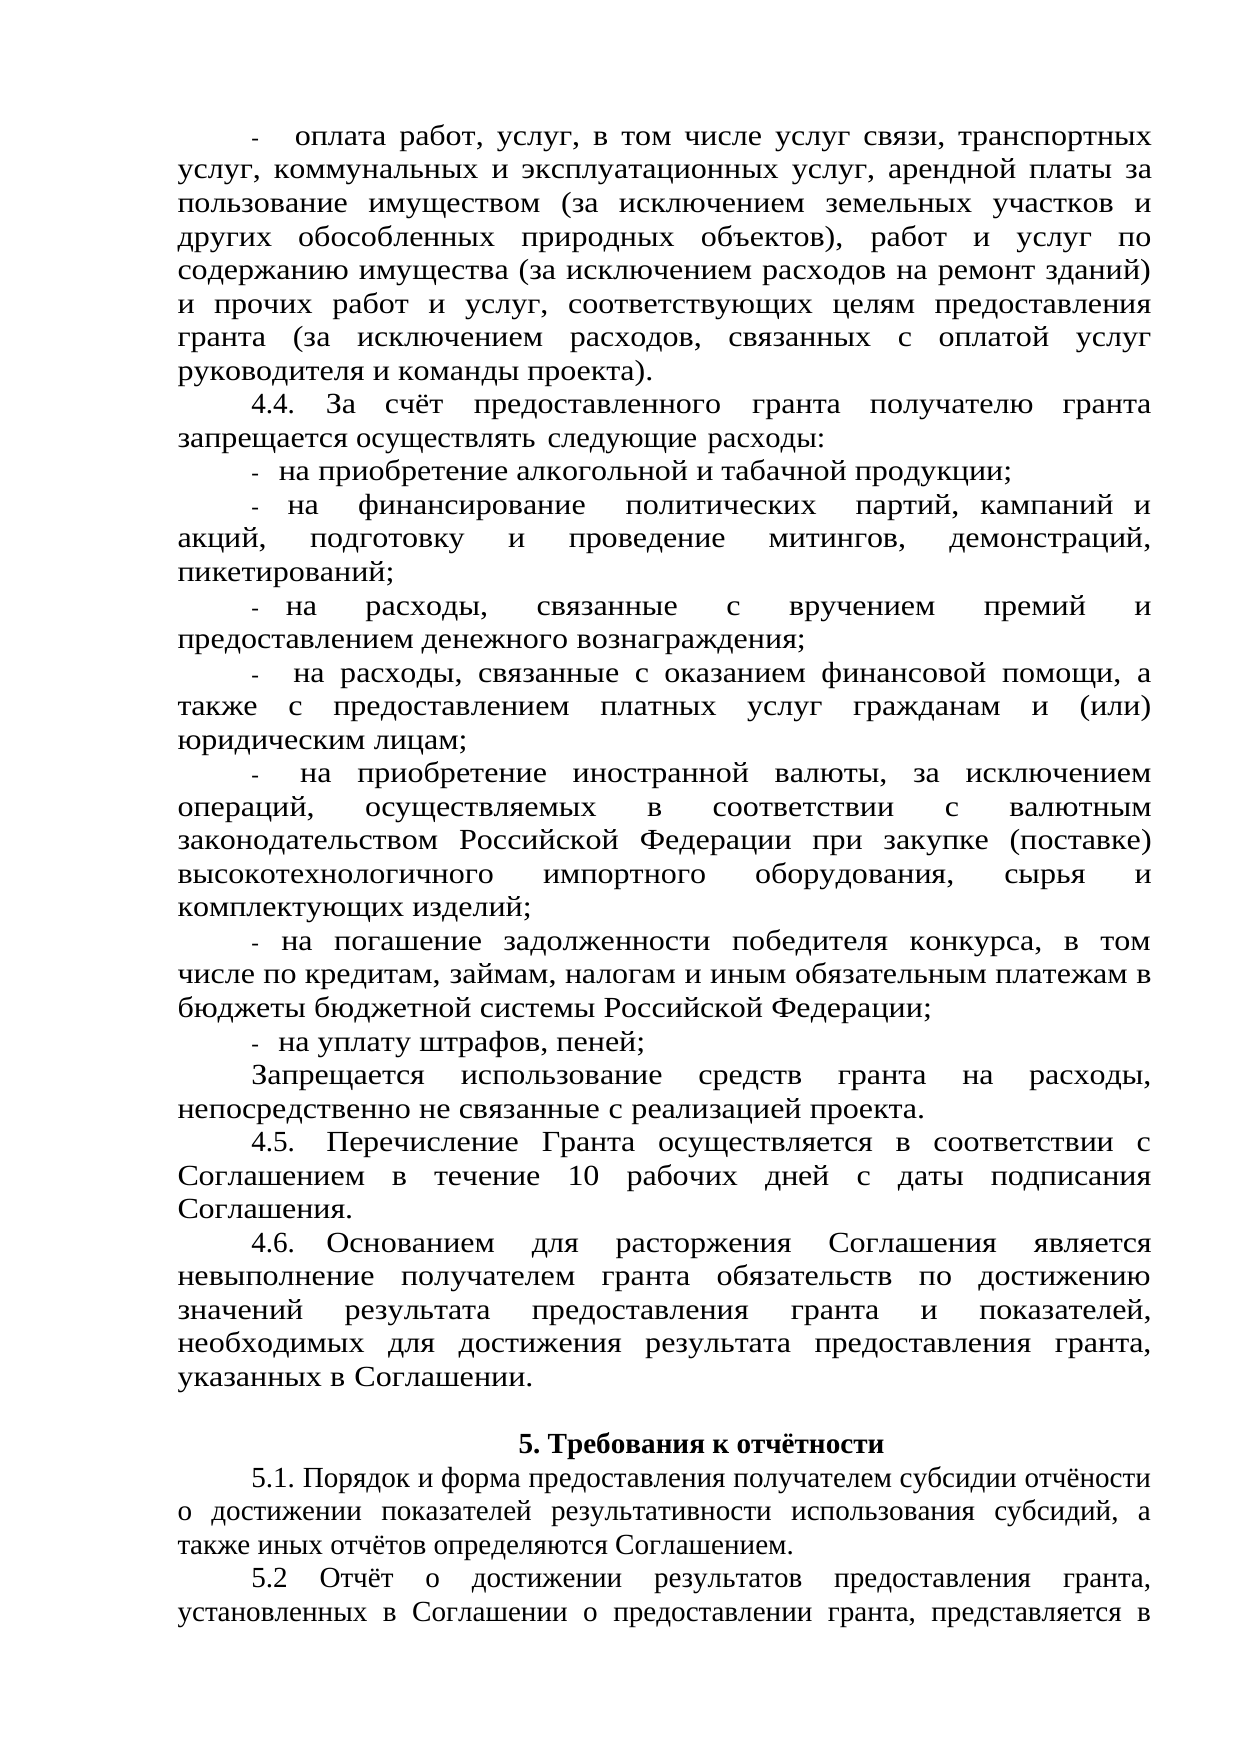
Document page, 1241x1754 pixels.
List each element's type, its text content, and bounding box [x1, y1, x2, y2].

text Запрещается использование средств гранта на расходы, непосредственно не связанные с реализацией проекта. [177, 1057, 1152, 1124]
list на расходы, связанные с оказанием финансовой помощи, а также с предоставлением платных услуг гражданам и (или) юридическим лицам; [177, 655, 1152, 755]
list оплата работ, услуг, в том числе услуг связи, транспортных услуг, коммунальных и эксплуатационных услуг, арендной платы за пользование имуществом (за исключением земельных участков и других обособленных природных объектов), работ и услуг по содержанию имущества (за исключением расходов на ремонт зданий) и прочих работ и услуг, соответствующих целям предоставления гранта (за исключением расходов, связанных с оплатой услуг руководителя и команды проекта). [177, 118, 1152, 386]
list За счёт предоставленного гранта получателю гранта запрещается осуществлять следующие расходы: [177, 386, 1152, 453]
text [177, 1560, 1152, 1627]
list на погашение задолженности победителя конкурса, в том числе по кредитам, займам, налогам и иным обязательным платежам в бюджеты бюджетной системы Российской Федерации; [177, 923, 1152, 1024]
list Перечисление Гранта осуществляется в соответствии с Соглашением в течение 10 рабочих дней с даты подписания Соглашения. [177, 1124, 1152, 1225]
list на финансирование политических партий, кампаний и акций, подготовку и проведение митингов, демонстраций, пикетирований; [177, 487, 1152, 588]
list на приобретение иностранной валюты, за исключением операций, осуществляемых в соответствии с валютным законодательством Российской Федерации при закупке (поставке) высокотехнологичного импортного оборудования, сырья и комплектующих изделий; [177, 755, 1152, 923]
list на приобретение алкогольной и табачной продукции; [177, 453, 1152, 487]
text 5.1. Порядок и форма предоставления получателем субсидии отчёности о достижении показателей результативности использования субсидий, а также иных отчётов определяются Соглашением. [177, 1460, 1152, 1560]
list Основанием для расторжения Соглашения является невыполнение получателем гранта обязательств по достижению значений результата предоставления гранта и показателей, необходимых для достижения результата предоставления гранта, указанных в Соглашении. [177, 1225, 1152, 1393]
text 5. Требования к отчётности [177, 1426, 1152, 1460]
list на уплату штрафов, пеней; [177, 1024, 1152, 1057]
list на расходы, связанные с вручением премий и предоставлением денежного вознаграждения; [177, 588, 1152, 655]
